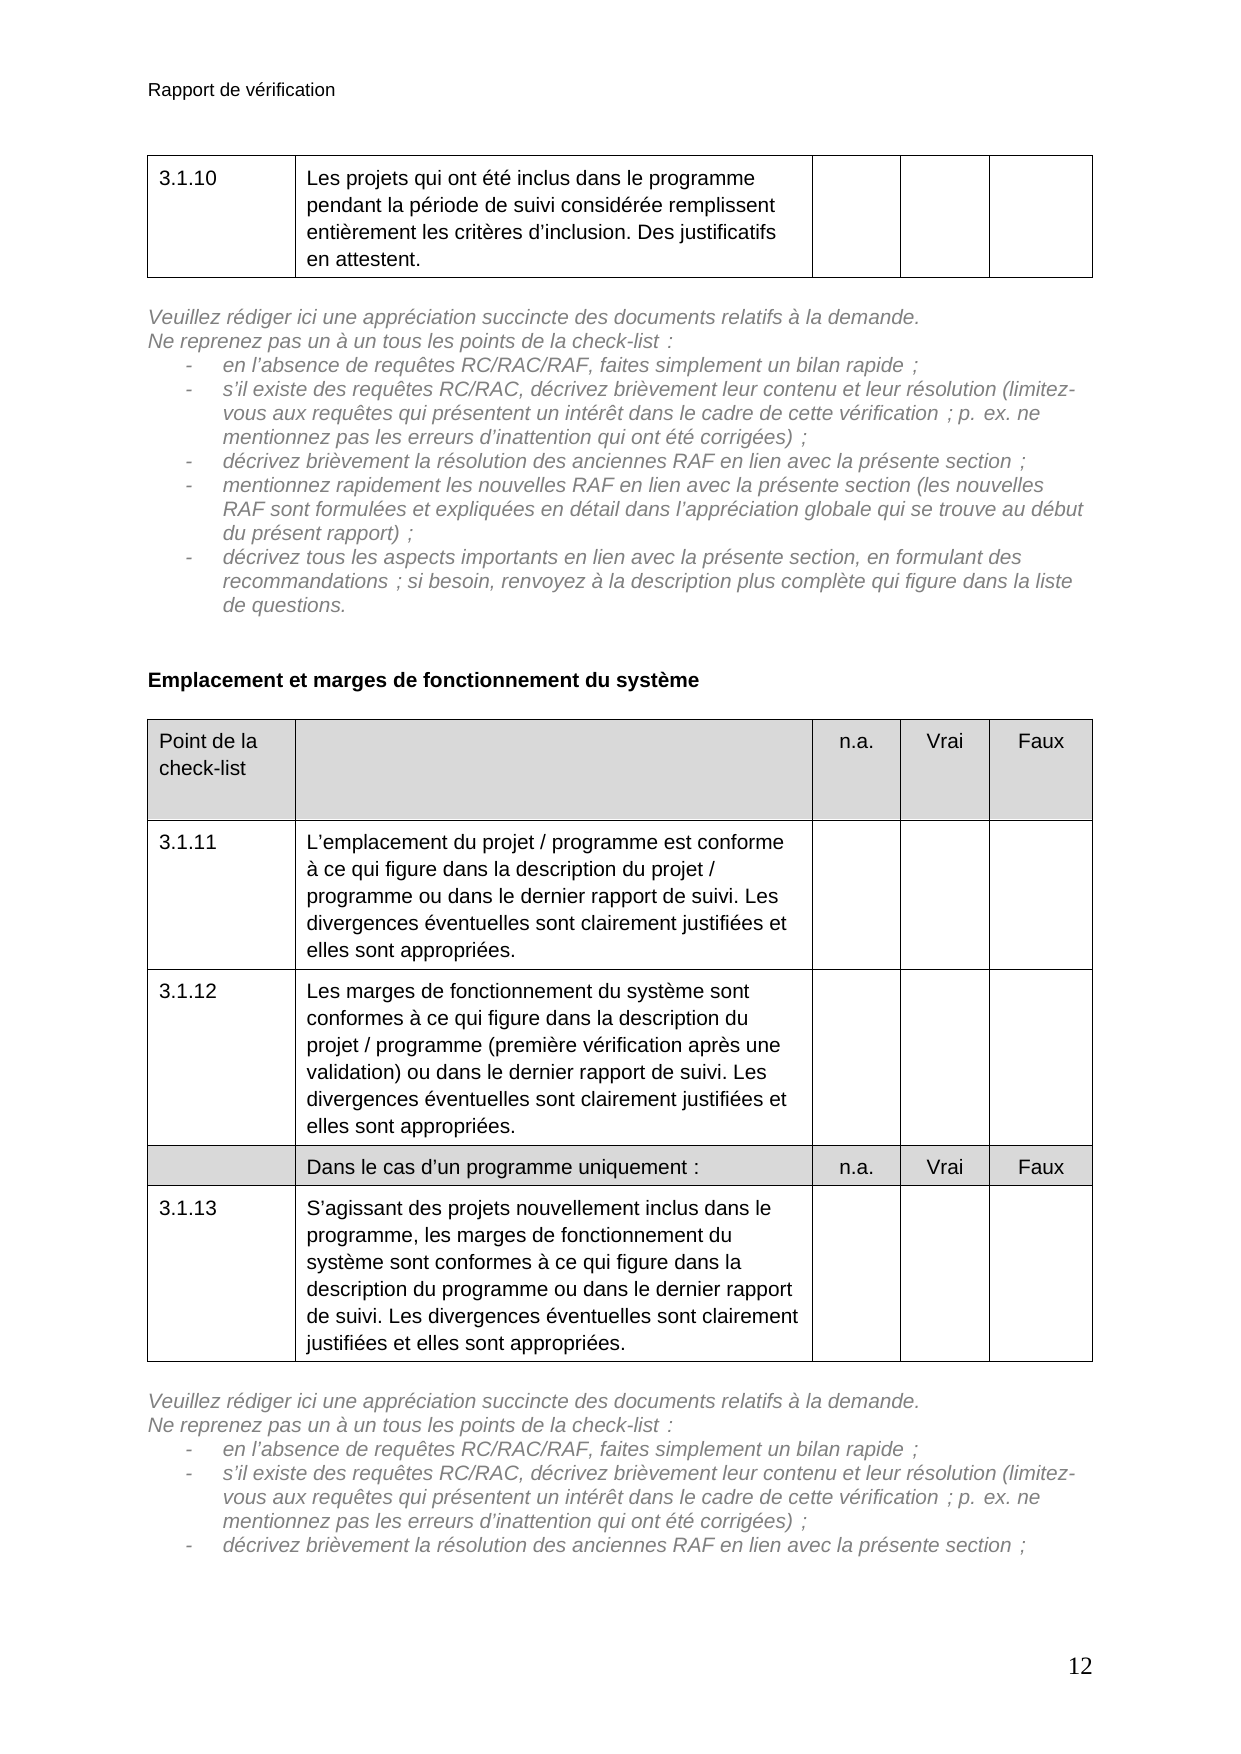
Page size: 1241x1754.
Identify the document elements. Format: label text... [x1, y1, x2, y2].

table_cell 3.1.11 [148, 821, 295, 968]
list en l’absence de requêtes RC/RAC/RAF, faites simplement un bilan rapide ; [185, 1437, 1093, 1461]
table_cell 3.1.13 [148, 1186, 295, 1361]
table_cell Faux [990, 1146, 1092, 1185]
table_header n.a. [813, 720, 900, 819]
list s’il existe des requêtes RC/RAC, décrivez brièvement leur contenu et leur résolution (limitez-vous aux requêtes qui présentent un intérêt dans le cadre de cette vérification ; p. ex. ne mentionnez pas les erreurs d’inattention qui ont été corrigées) ; [185, 377, 1093, 449]
table_cell Vrai [901, 1146, 989, 1185]
table_header [296, 720, 812, 819]
text Emplacement et marges de fonctionnement du système [148, 664, 1093, 691]
table_cell S’agissant des projets nouvellement inclus dans le programme, les marges de fonctionnement du système sont conformes à ce qui figure dans la description du programme ou dans le dernier rapport de suivi. Les divergences éventuelles sont clairement justifiées et elles sont appropriées. [296, 1186, 812, 1361]
table_cell [901, 1186, 989, 1361]
table_cell n.a. [813, 1146, 900, 1185]
table_header Point de la check-list [148, 720, 295, 819]
table_cell 3.1.10 [148, 156, 295, 277]
list décrivez brièvement la résolution des anciennes RAF en lien avec la présente section ; [185, 449, 1093, 473]
list mentionnez rapidement les nouvelles RAF en lien avec la présente section (les nouvelles RAF sont formulées et expliquées en détail dans l’appréciation globale qui se trouve au début du présent rapport) ; [185, 473, 1093, 544]
table_cell [813, 1186, 900, 1361]
text Veuillez rédiger ici une appréciation succincte des documents relatifs à la demande. [148, 305, 1093, 329]
table_cell [901, 156, 989, 277]
text Ne reprenez pas un à un tous les points de la check-list : [148, 329, 1093, 353]
table_cell [990, 821, 1092, 968]
table_cell [813, 821, 900, 968]
table_cell [901, 970, 989, 1144]
table_cell [148, 1146, 295, 1185]
table_cell [990, 970, 1092, 1144]
table_header Vrai [901, 720, 989, 819]
table_cell [813, 970, 900, 1144]
table_cell Les marges de fonctionnement du système sont conformes à ce qui figure dans la description du projet / programme (première vérification après une validation) ou dans le dernier rapport de suivi. Les divergences éventuelles sont clairement justifiées et elles sont appropriées. [296, 970, 812, 1144]
list décrivez tous les aspects importants en lien avec la présente section, en formulant des recommandations ; si besoin, renvoyez à la description plus complète qui figure dans la liste de questions. [185, 544, 1093, 616]
table_cell Les projets qui ont été inclus dans le programme pendant la période de suivi considérée remplissent entièrement les critères d’inclusion. Des justificatifs en attestent. [296, 156, 812, 277]
table_cell [990, 1186, 1092, 1361]
list en l’absence de requêtes RC/RAC/RAF, faites simplement un bilan rapide ; [185, 353, 1093, 377]
table_header Faux [990, 720, 1092, 819]
text Ne reprenez pas un à un tous les points de la check-list : [148, 1413, 1093, 1437]
table_cell Dans le cas d’un programme uniquement : [296, 1146, 812, 1185]
table_cell L’emplacement du projet / programme est conforme à ce qui figure dans la description du projet / programme ou dans le dernier rapport de suivi. Les divergences éventuelles sont clairement justifiées et elles sont appropriées. [296, 821, 812, 968]
table_cell [813, 156, 900, 277]
table_cell [990, 156, 1092, 277]
list s’il existe des requêtes RC/RAC, décrivez brièvement leur contenu et leur résolution (limitez-vous aux requêtes qui présentent un intérêt dans le cadre de cette vérification ; p. ex. ne mentionnez pas les erreurs d’inattention qui ont été corrigées) ; [185, 1461, 1093, 1533]
table_cell 3.1.12 [148, 970, 295, 1144]
list décrivez brièvement la résolution des anciennes RAF en lien avec la présente section ; [185, 1533, 1093, 1557]
text Veuillez rédiger ici une appréciation succincte des documents relatifs à la demande. [148, 1389, 1093, 1413]
table_cell [901, 821, 989, 968]
